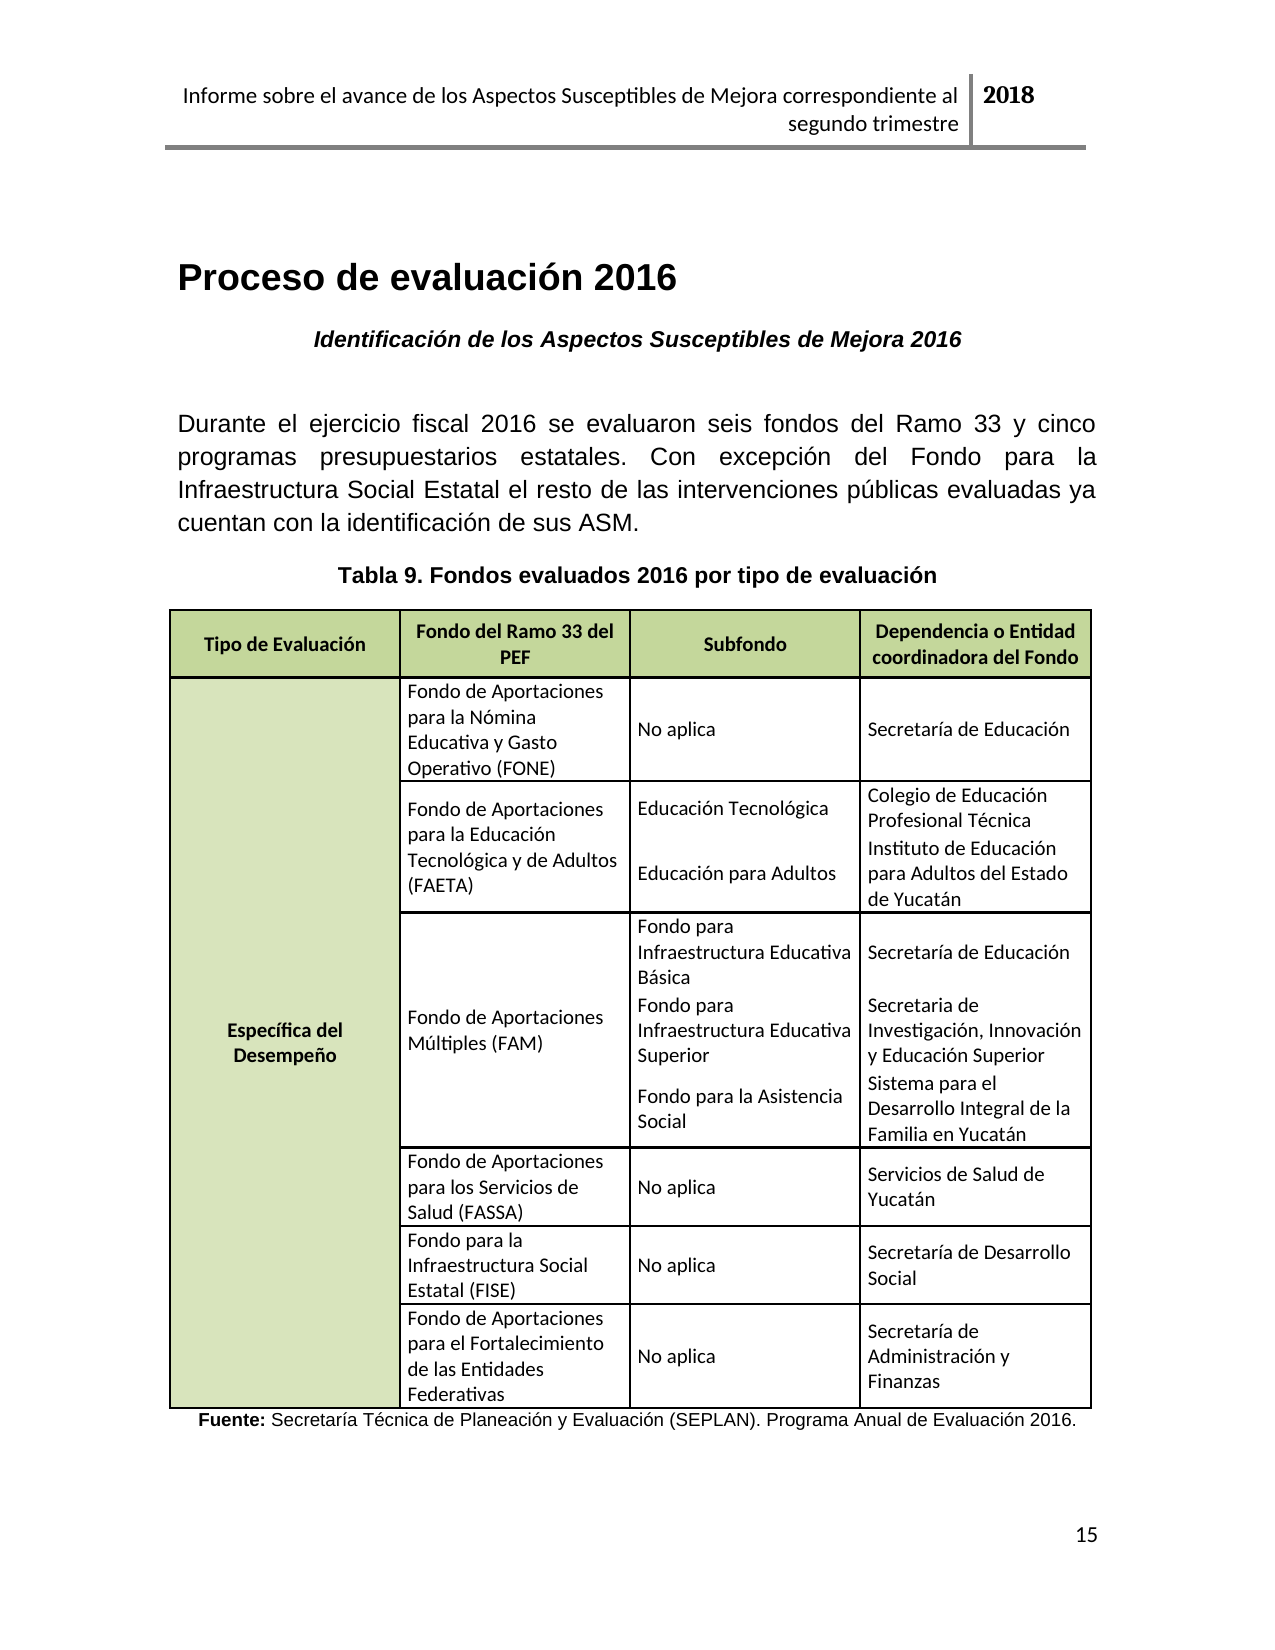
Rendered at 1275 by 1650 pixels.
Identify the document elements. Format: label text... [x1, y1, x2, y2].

table_cell Instituto de Educación para Adultos del Estado de Yucatán [861, 833, 1090, 911]
table_cell Fondo de Aportaciones para la Educación Tecnológica y de Adultos (FAETA) [401, 782, 629, 911]
table_cell Colegio de Educación Profesional Técnica [861, 782, 1090, 833]
table_cell Secretaría de Administración y Finanzas [861, 1305, 1090, 1407]
table_cell Fondo para la Infraestructura Social Estatal (FISE) [401, 1227, 629, 1303]
table_cell Secretaría de Desarrollo Social [861, 1227, 1090, 1303]
table_cell Servicios de Salud de Yucatán [861, 1149, 1090, 1225]
table_header Subfondo [631, 611, 859, 676]
table_cell Secretaría de Educación [861, 679, 1090, 780]
subtitle Proceso de evaluación 2016 [177, 256, 1098, 299]
subtitle Identificación de los Aspectos Susceptibles de Mejora 2016 [177, 326, 1098, 352]
table_cell Fondo para la Asistencia Social [631, 1068, 859, 1146]
table_header Tipo de Evaluación [171, 611, 399, 676]
table_cell Fondo de Aportaciones para los Servicios de Salud (FASSA) [401, 1149, 629, 1225]
table_cell Fondo para Infraestructura Educativa Básica [631, 914, 859, 990]
table_cell Educación Tecnológica [631, 782, 859, 833]
table_cell Fondo de Aportaciones para la Nómina Educativa y Gasto Operativo (FONE) [401, 679, 629, 780]
table_cell Educación para Adultos [631, 833, 859, 911]
table_cell Fondo para Infraestructura Educativa Superior [631, 990, 859, 1068]
table_cell Específica del Desempeño [171, 679, 399, 1407]
table_cell No aplica [631, 1305, 859, 1407]
table_cell No aplica [631, 1227, 859, 1303]
text Durante el ejercicio fiscal 2016 se evaluaron seis fondos del Ramo 33 y cinco programas presupuestarios estatales. Con excepción del Fondo para la Infraestructura Social Estatal el resto de las intervenciones públicas evaluadas ya cuentan con la identificación de sus ASM. [177, 409, 1098, 537]
table_header Fondo del Ramo 33 del PEF [401, 611, 629, 676]
table_cell Fondo de Aportaciones Múltiples (FAM) [401, 914, 629, 1146]
text Tabla 9. Fondos evaluados 2016 por tipo de evaluación [177, 562, 1098, 588]
table_cell No aplica [631, 1149, 859, 1225]
table_cell Fondo de Aportaciones para el Fortalecimiento de las Entidades Federativas [401, 1305, 629, 1407]
table_cell No aplica [631, 679, 859, 780]
table_cell Secretaría de Educación [861, 914, 1090, 990]
table_header Dependencia o Entidad coordinadora del Fondo [861, 611, 1090, 676]
table_cell Secretaria de Investigación, Innovación y Educación Superior [861, 990, 1090, 1068]
table_cell Sistema para el Desarrollo Integral de la Familia en Yucatán [861, 1068, 1090, 1146]
text Fuente: Secretaría Técnica de Planeación y Evaluación (SEPLAN). Programa Anual de Evaluación 2016. [177, 1409, 1098, 1431]
